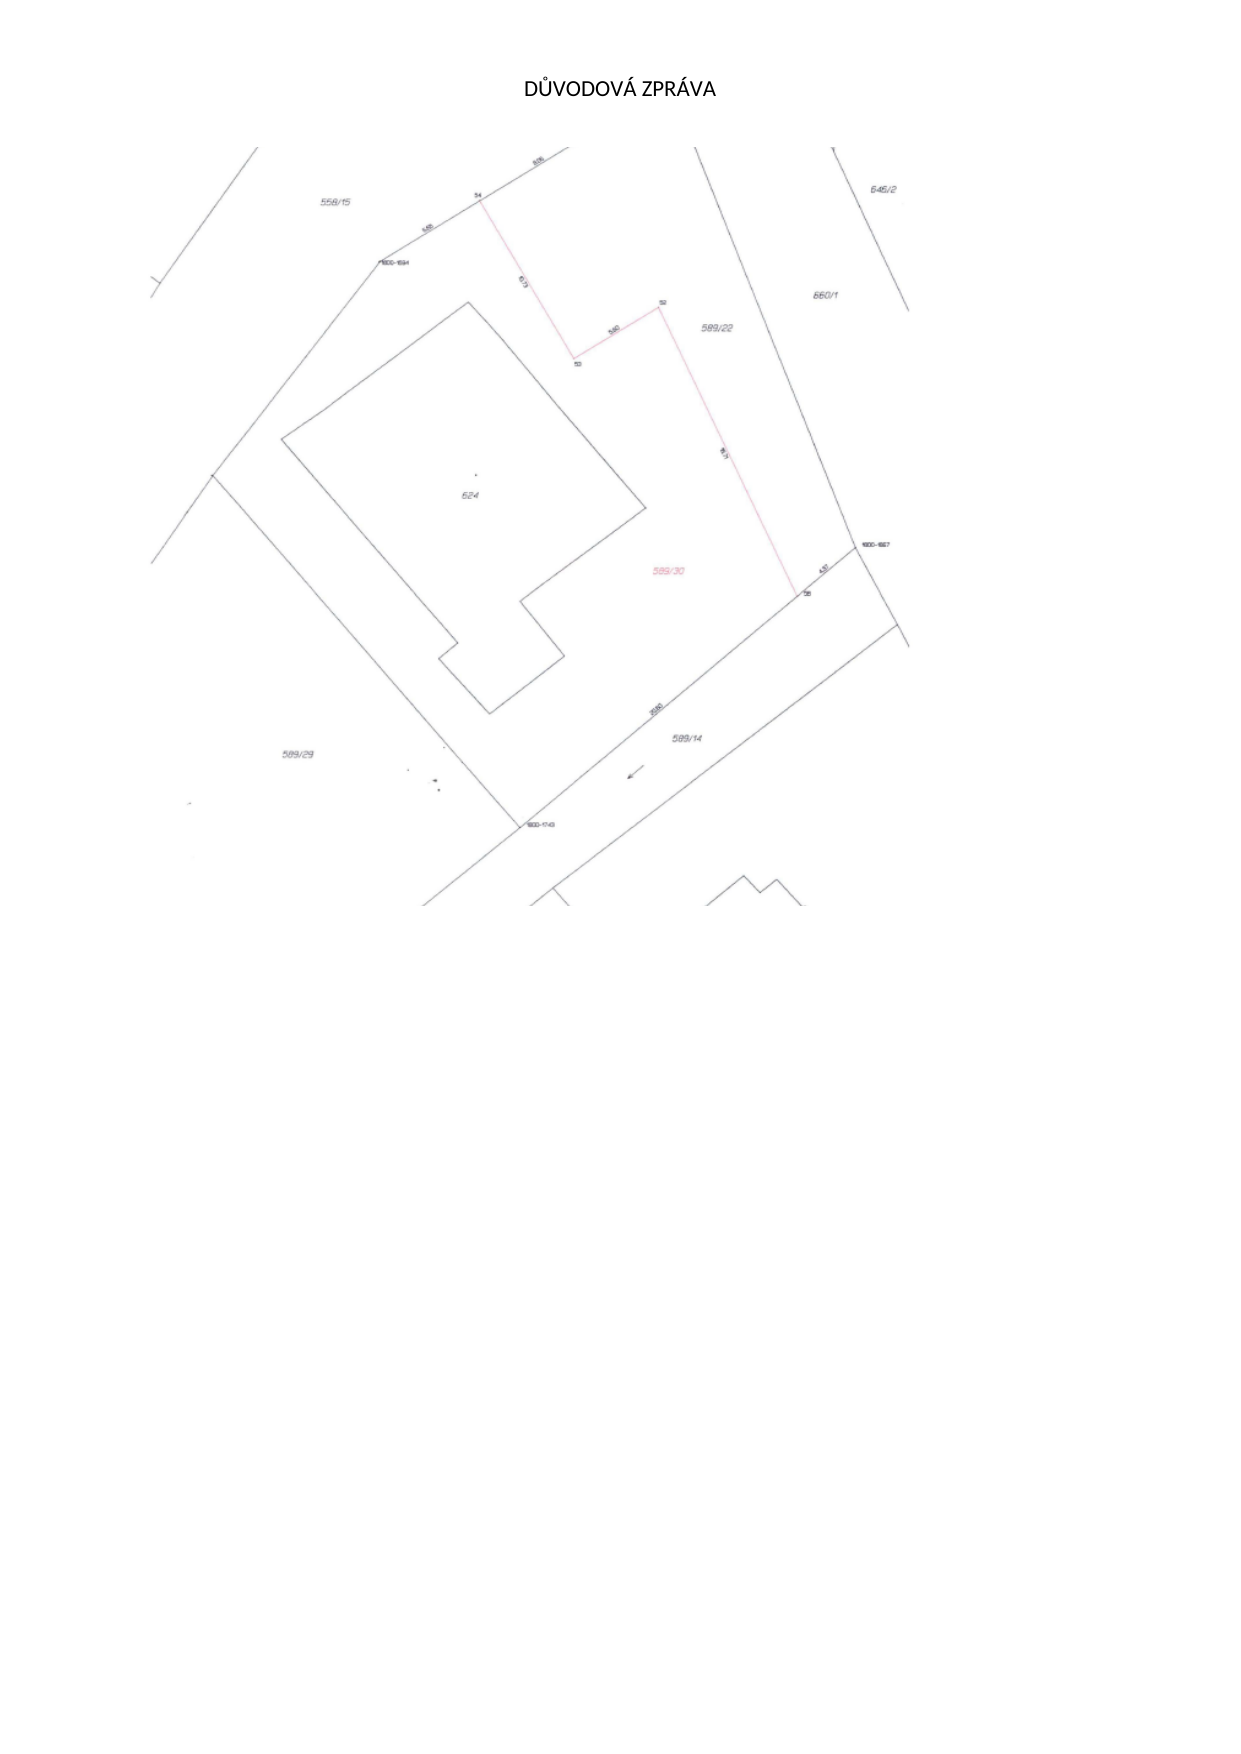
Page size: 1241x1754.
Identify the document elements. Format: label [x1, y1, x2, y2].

picture [147, 147, 930, 906]
